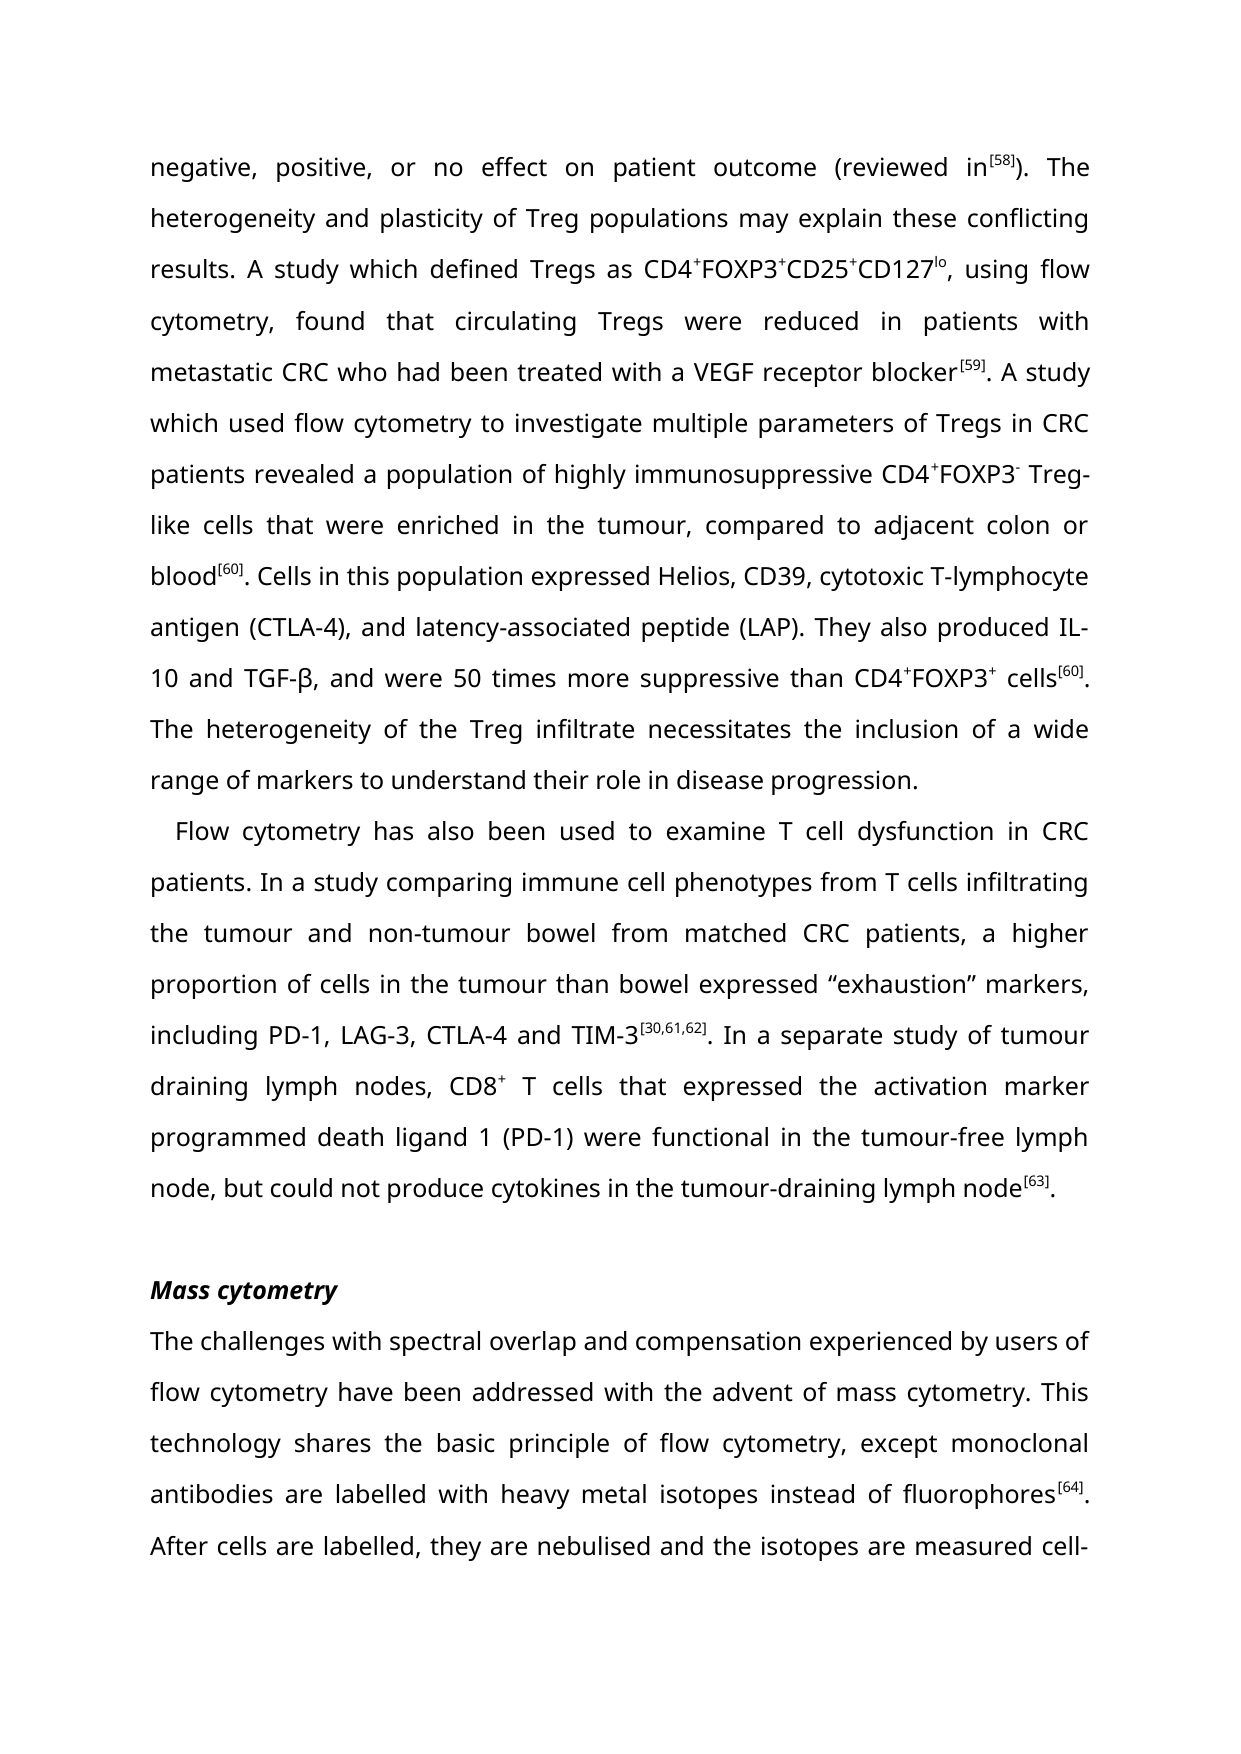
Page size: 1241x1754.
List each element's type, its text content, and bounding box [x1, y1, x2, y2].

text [150, 1324, 1090, 1562]
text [150, 150, 1090, 797]
text Flow cytometry has also been used to examine T cell dysfunction in CRC patients. In a study comparing immune cell phenotypes from T cells infiltrating the tumour and non-tumour bowel from matched CRC patients, a higher proportion of cells in the tumour than bowel expressed “exhaustion” markers, including PD-1, LAG-3, CTLA-4 and TIM-3[30,61,62]. In a separate study of tumour draining lymph nodes, CD8+ T cells that expressed the activation marker programmed death ligand 1 (PD-1) were functional in the tumour-free lymph node, but could not produce cytokines in the tumour-draining lymph node[63]. [150, 813, 1090, 1205]
subtitle Mass cytometry [150, 1273, 1090, 1307]
